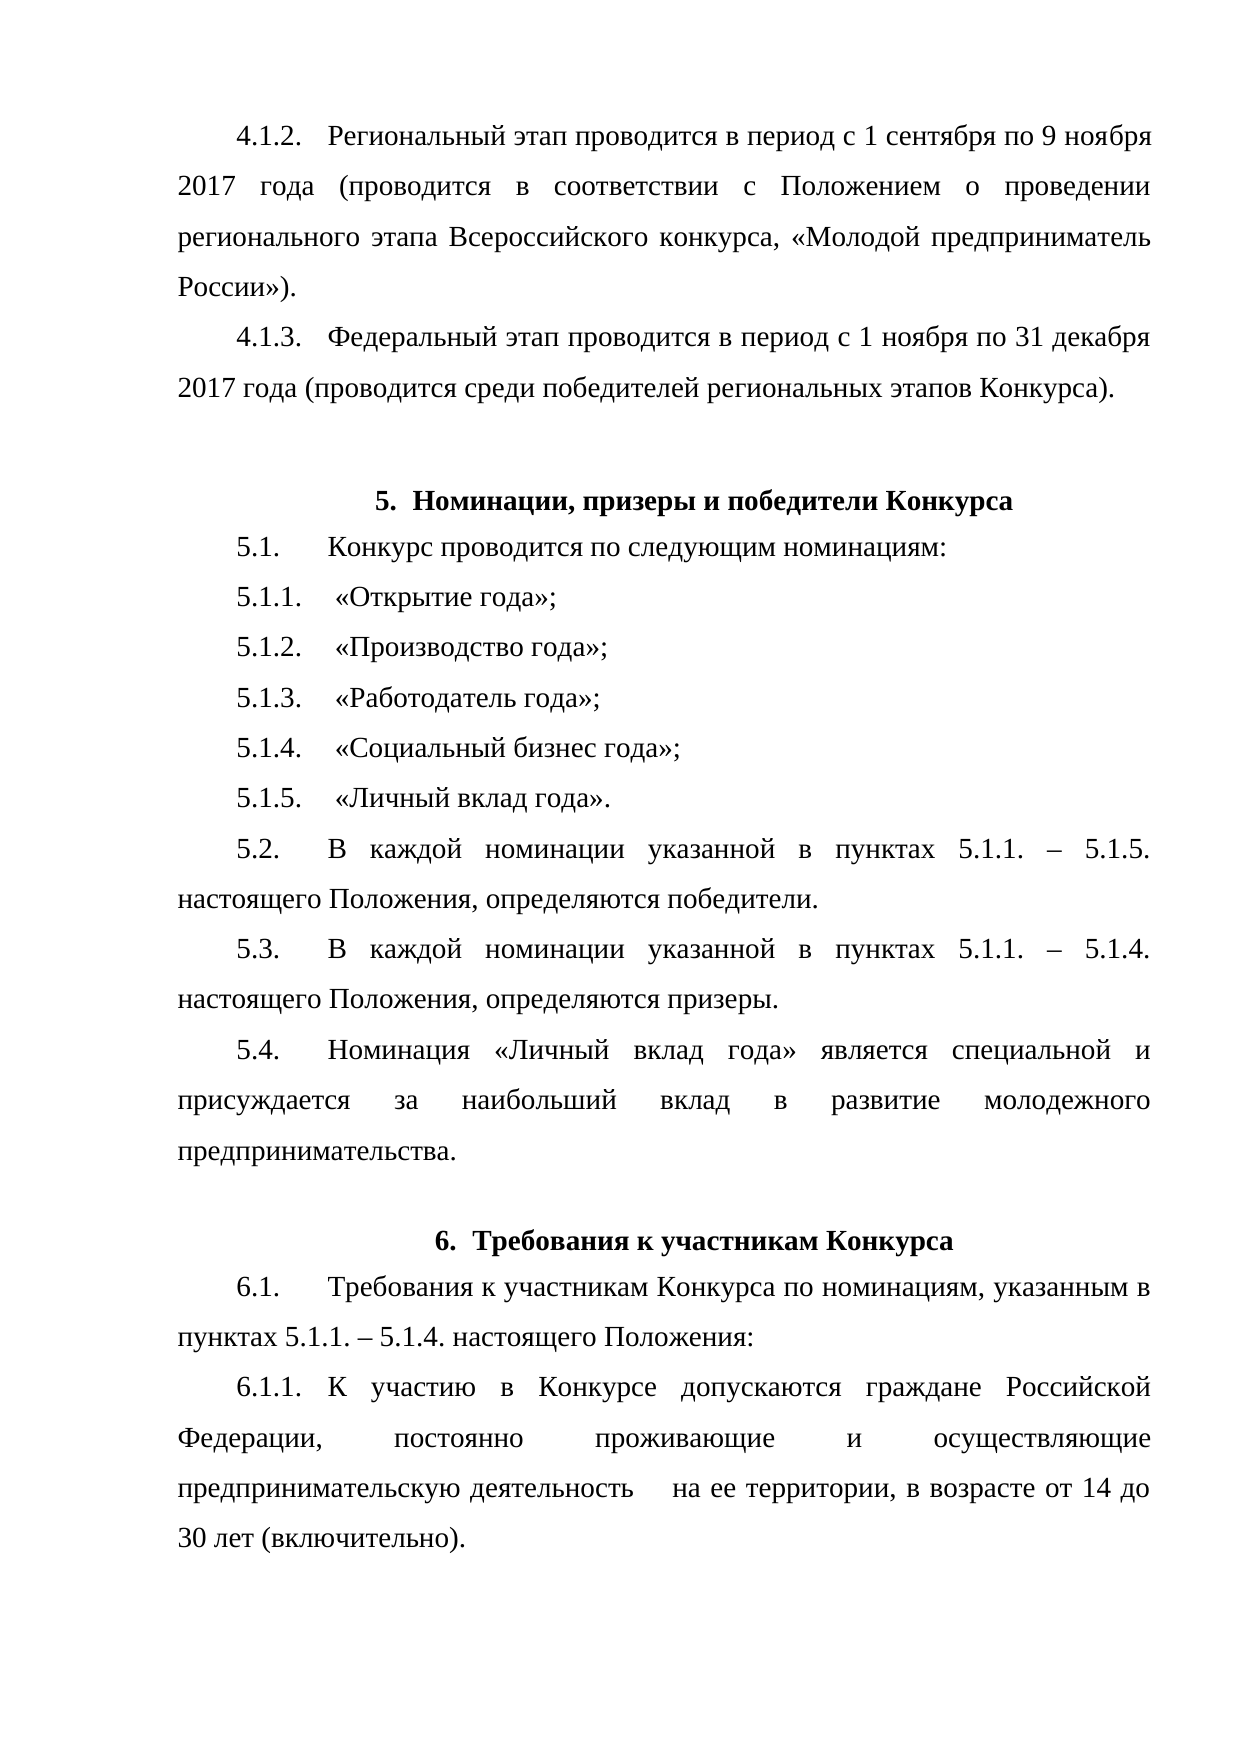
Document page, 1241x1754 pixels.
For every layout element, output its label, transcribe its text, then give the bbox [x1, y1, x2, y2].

list В каждой номинации указанной в пунктах 5.1.1. – 5.1.5. настоящего Положения, определяются победители. [177, 831, 1152, 914]
list Номинация «Личный вклад года» является специальной и присуждается за наибольший вклад в развитие молодежного предпринимательства. [177, 1032, 1152, 1166]
list «Открытие года»; [177, 579, 1152, 613]
list Требования к участникам Конкурса [236, 1223, 1152, 1256]
list «Личный вклад года». [177, 780, 1152, 814]
list «Работодатель года»; [177, 680, 1152, 713]
list Требования к участникам Конкурса по номинациям, указанным в пунктах 5.1.1. – 5.1.4. настоящего Положения: [177, 1269, 1152, 1353]
list «Производство года»; [177, 629, 1152, 663]
list Конкурс проводится по следующим номинациям: [177, 529, 1152, 562]
list «Социальный бизнес года»; [177, 730, 1152, 764]
list В каждой номинации указанной в пунктах 5.1.1. – 5.1.4. настоящего Положения, определяются призеры. [177, 931, 1152, 1015]
list Федеральный этап проводится в период с 1 ноября по 31 декабря 2017 года (проводится среди победителей региональных этапов Конкурса). [177, 319, 1152, 403]
list Региональный этап проводится в период с 1 сентября по 9 ноября 2017 года (проводится в соответствии с Положением о проведении регионального этапа Всероссийского конкурса, «Молодой предприниматель России»). [177, 118, 1152, 303]
list Номинации, призеры и победители Конкурса [236, 483, 1152, 516]
list К участию в Конкурсе допускаются граждане Российской Федерации, постоянно проживающие и осуществляющие предпринимательскую деятельность на ее территории, в возрасте от 14 до 30 лет (включительно). [177, 1369, 1152, 1554]
